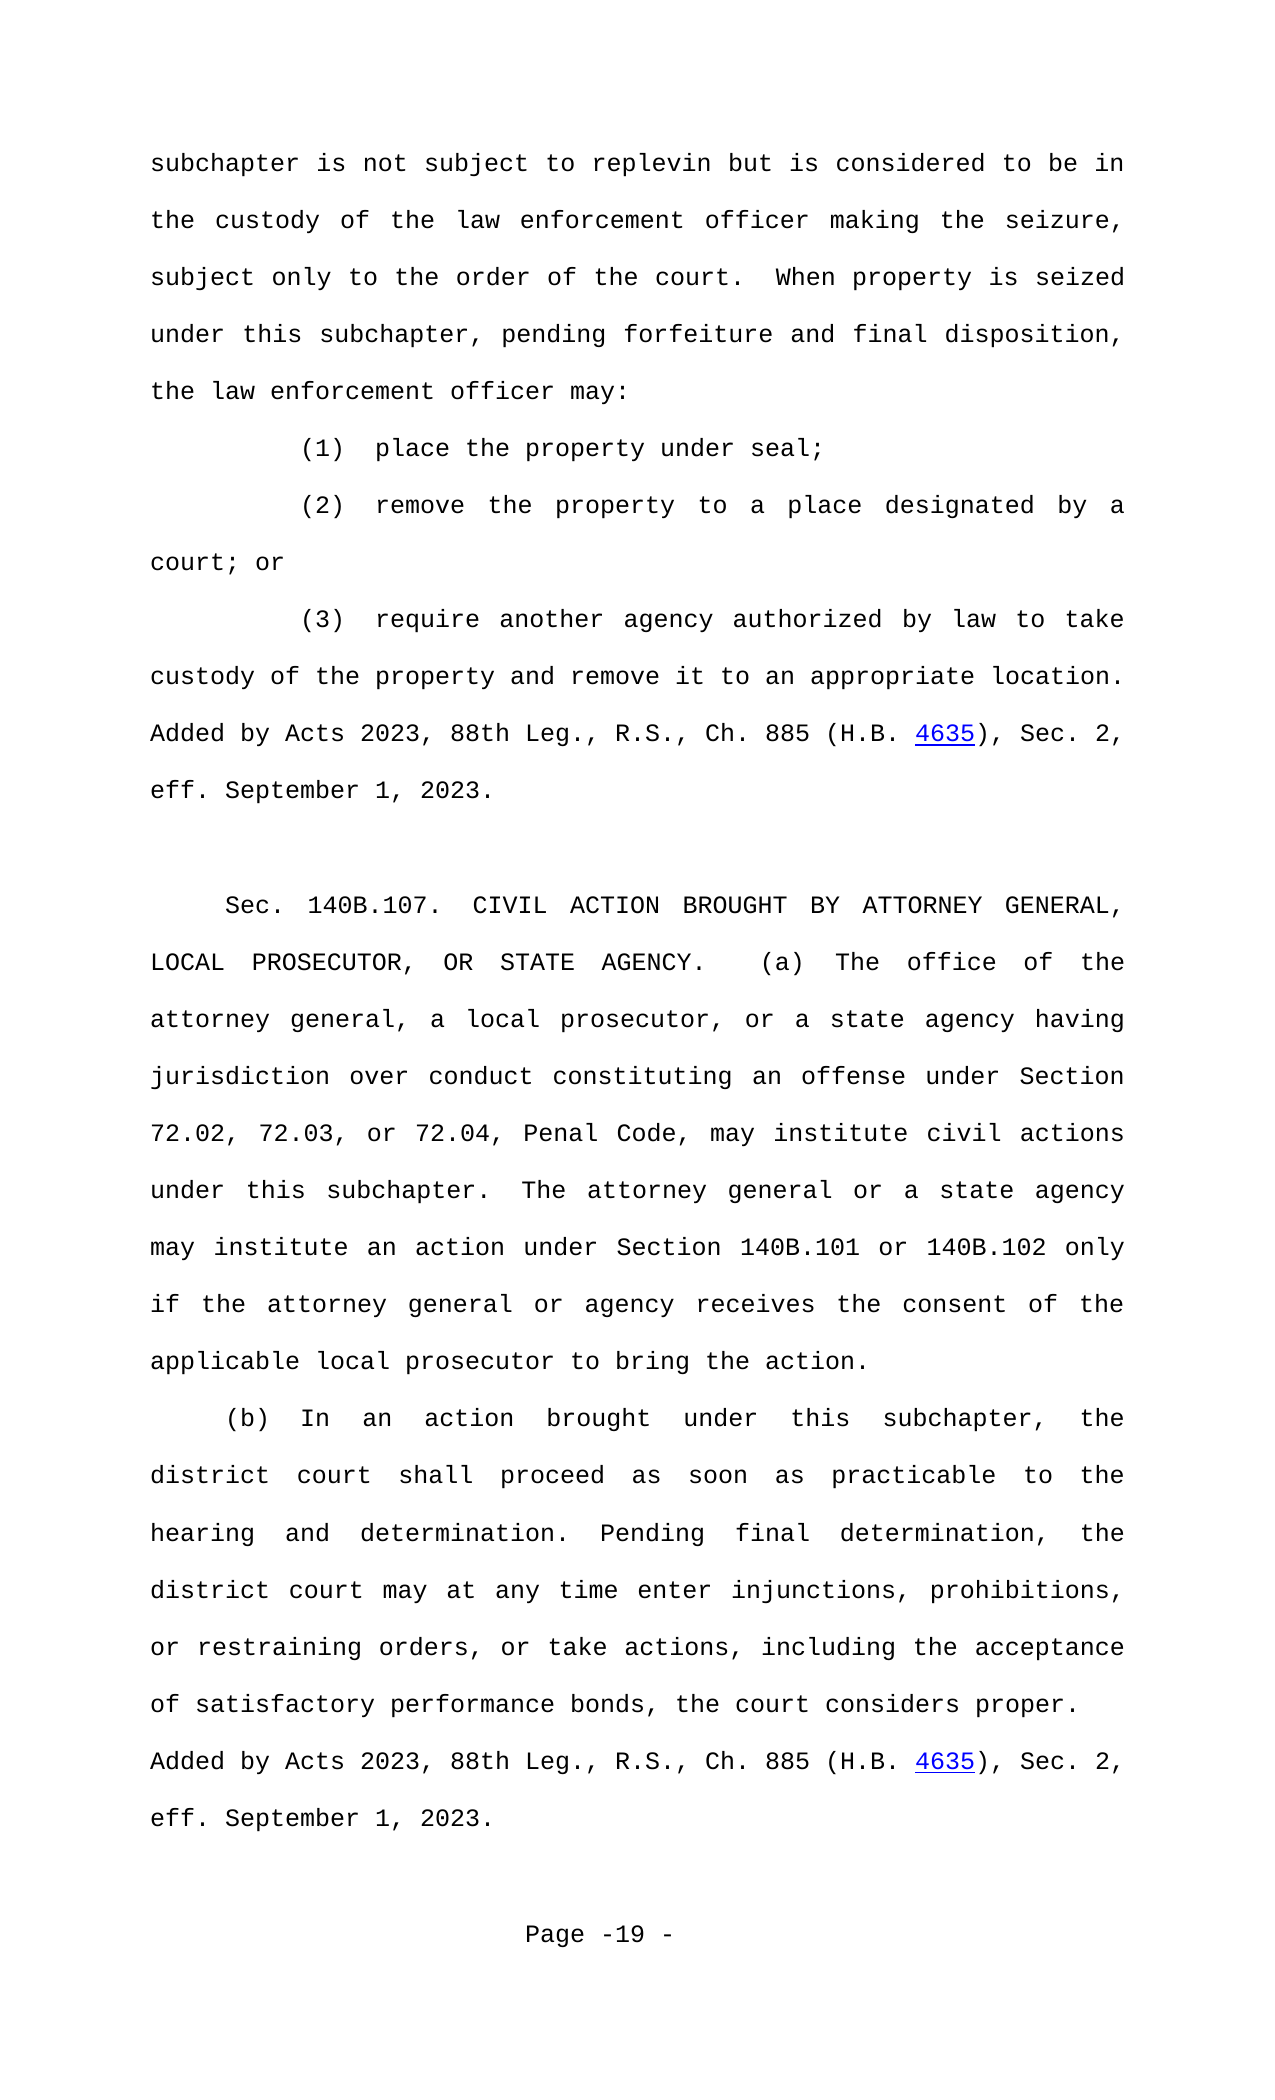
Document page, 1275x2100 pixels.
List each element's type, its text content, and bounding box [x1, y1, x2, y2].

text (b) In an action brought under this subchapter, the district court shall proceed as soon as practicable to the hearing and determination. Pending final determination, the district court may at any time enter injunctions, prohibitions, or restraining orders, or take actions, including the acceptance of satisfactory performance bonds, the court considers proper. [150, 1406, 1125, 1720]
text (3) require another agency authorized by law to take custody of the property and remove it to an appropriate location. [150, 607, 1125, 692]
text (1) place the property under seal; [150, 435, 1125, 464]
text Sec. 140B.107. CIVIL ACTION BROUGHT BY ATTORNEY GENERAL, LOCAL PROSECUTOR, OR STATE AGENCY. (a) The office of the attorney general, a local prosecutor, or a state agency having jurisdiction over conduct constituting an offense under Section 72.02, 72.03, or 72.04, Penal Code, may institute civil actions under this subchapter. The attorney general or a state agency may institute an action under Section 140B.101 or 140B.102 only if the attorney general or agency receives the consent of the applicable local prosecutor to bring the action. [150, 892, 1125, 1377]
text Added by Acts 2023, 88th Leg., R.S., Ch. 885 (H.B. 4635), Sec. 2, eff. September 1, 2023. [150, 1748, 1125, 1834]
text (2) remove the property to a place designated by a court; or [150, 492, 1125, 578]
text Added by Acts 2023, 88th Leg., R.S., Ch. 885 (H.B. 4635), Sec. 2, eff. September 1, 2023. [150, 721, 1125, 806]
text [150, 150, 1125, 407]
